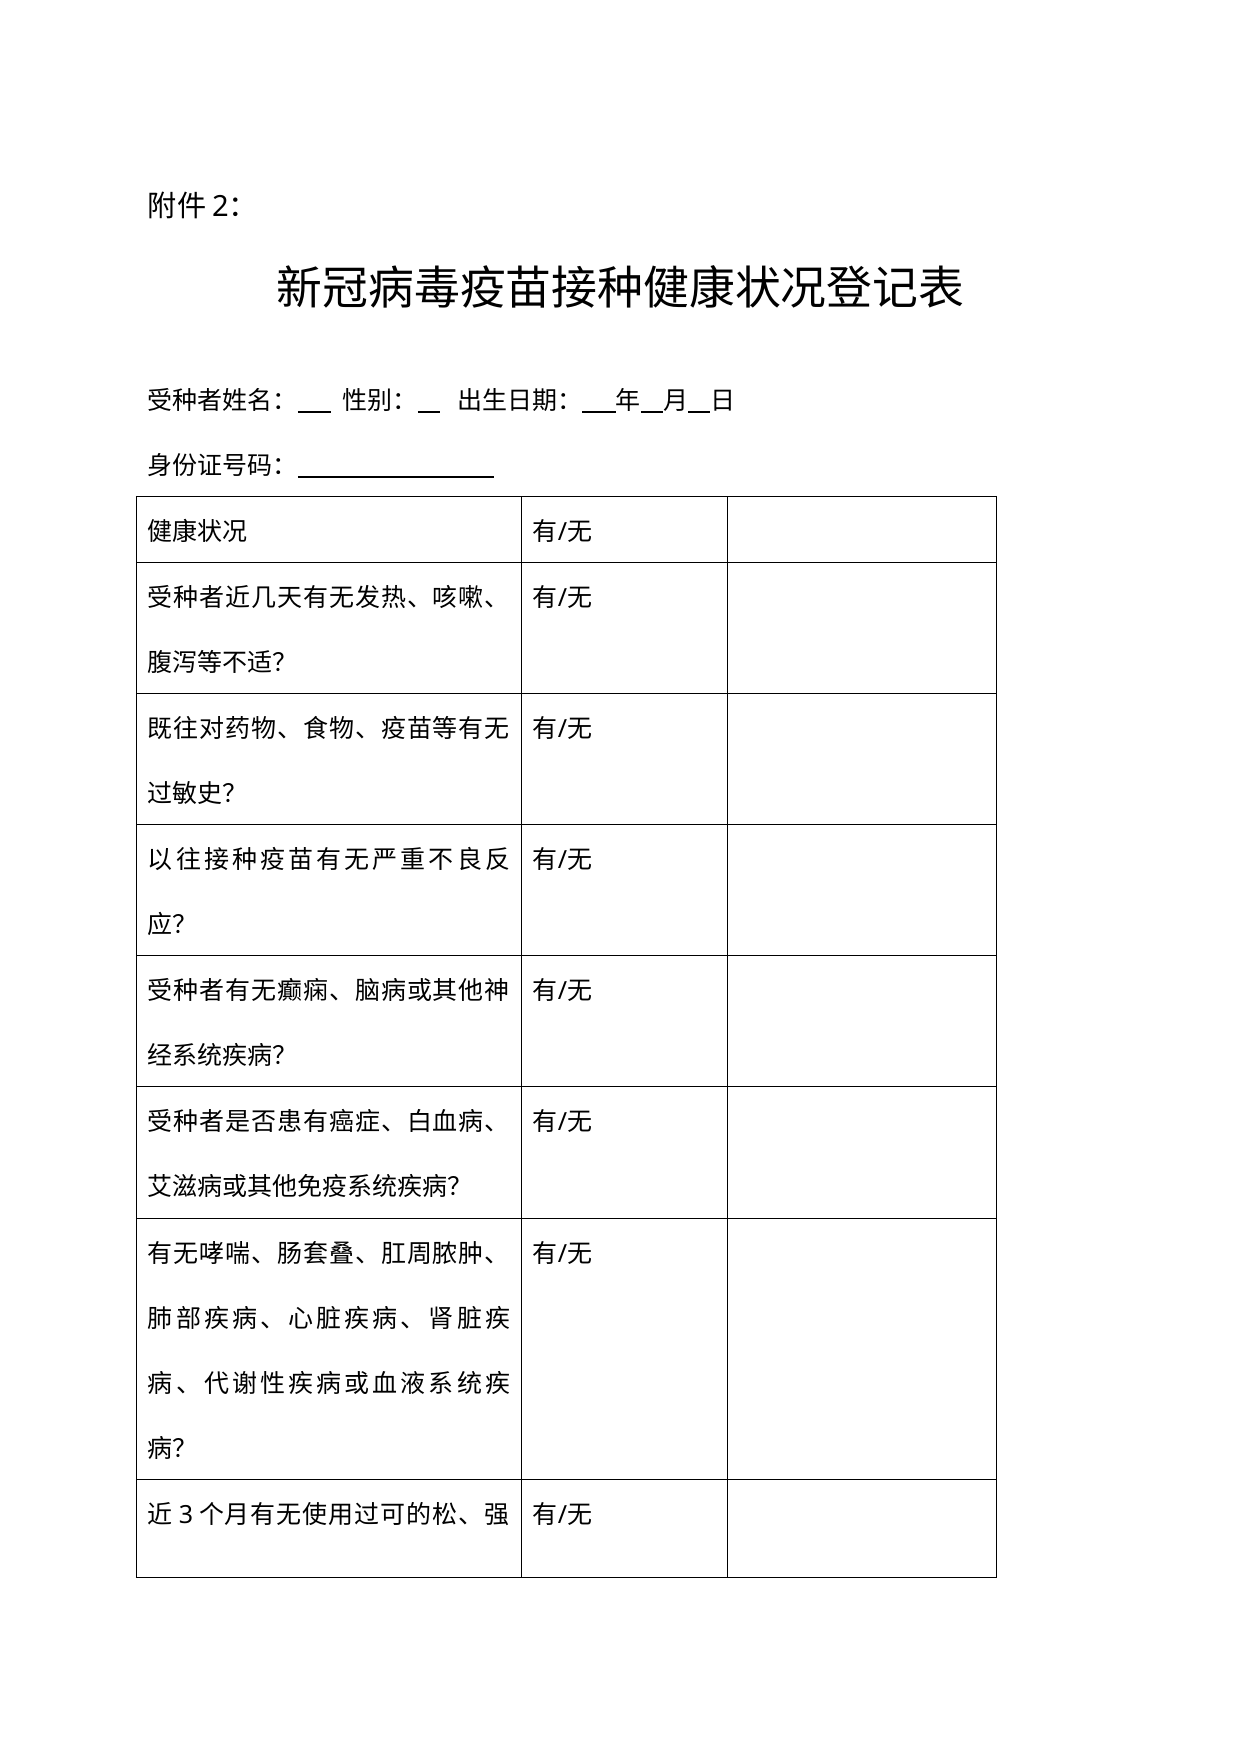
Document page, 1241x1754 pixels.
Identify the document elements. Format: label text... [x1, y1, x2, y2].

table_cell [728, 1219, 996, 1479]
table_cell [728, 825, 996, 955]
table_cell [137, 1480, 521, 1577]
table_cell 有/无 [522, 1087, 727, 1218]
table_header 有/无 [522, 497, 727, 562]
table_cell 有/无 [522, 825, 727, 955]
text 附件2： [148, 171, 1092, 236]
table_cell 有/无 [522, 1219, 727, 1479]
table_header 健康状况 [137, 497, 521, 562]
table_cell 既往对药物、食物、疫苗等有无过敏史？ [137, 694, 521, 824]
text 身份证号码： [148, 431, 1092, 496]
table_cell 有/无 [522, 563, 727, 693]
table_cell [728, 956, 996, 1086]
text 受种者姓名： 性别： 出生日期： 年 月 日 [148, 366, 1092, 431]
table_cell 有/无 [522, 694, 727, 824]
text 新冠病毒疫苗接种健康状况登记表 [148, 236, 1092, 333]
table_cell 以往接种疫苗有无严重不良反应？ [137, 825, 521, 955]
table_cell [728, 694, 996, 824]
table_cell [728, 1087, 996, 1218]
table_cell 受种者是否患有癌症、白血病、艾滋病或其他免疫系统疾病？ [137, 1087, 521, 1218]
table_cell [728, 563, 996, 693]
table_header [728, 497, 996, 562]
table_cell 有/无 [522, 956, 727, 1086]
table_cell 受种者有无癫痫、脑病或其他神经系统疾病？ [137, 956, 521, 1086]
table_cell 有无哮喘、肠套叠、肛周脓肿、肺部疾病、心脏疾病、肾脏疾病、代谢性疾病或血液系统疾病？ [137, 1219, 521, 1479]
table_cell [728, 1480, 996, 1577]
table_cell 受种者近几天有无发热、咳嗽、腹泻等不适？ [137, 563, 521, 693]
table_cell 有/无 [522, 1480, 727, 1577]
